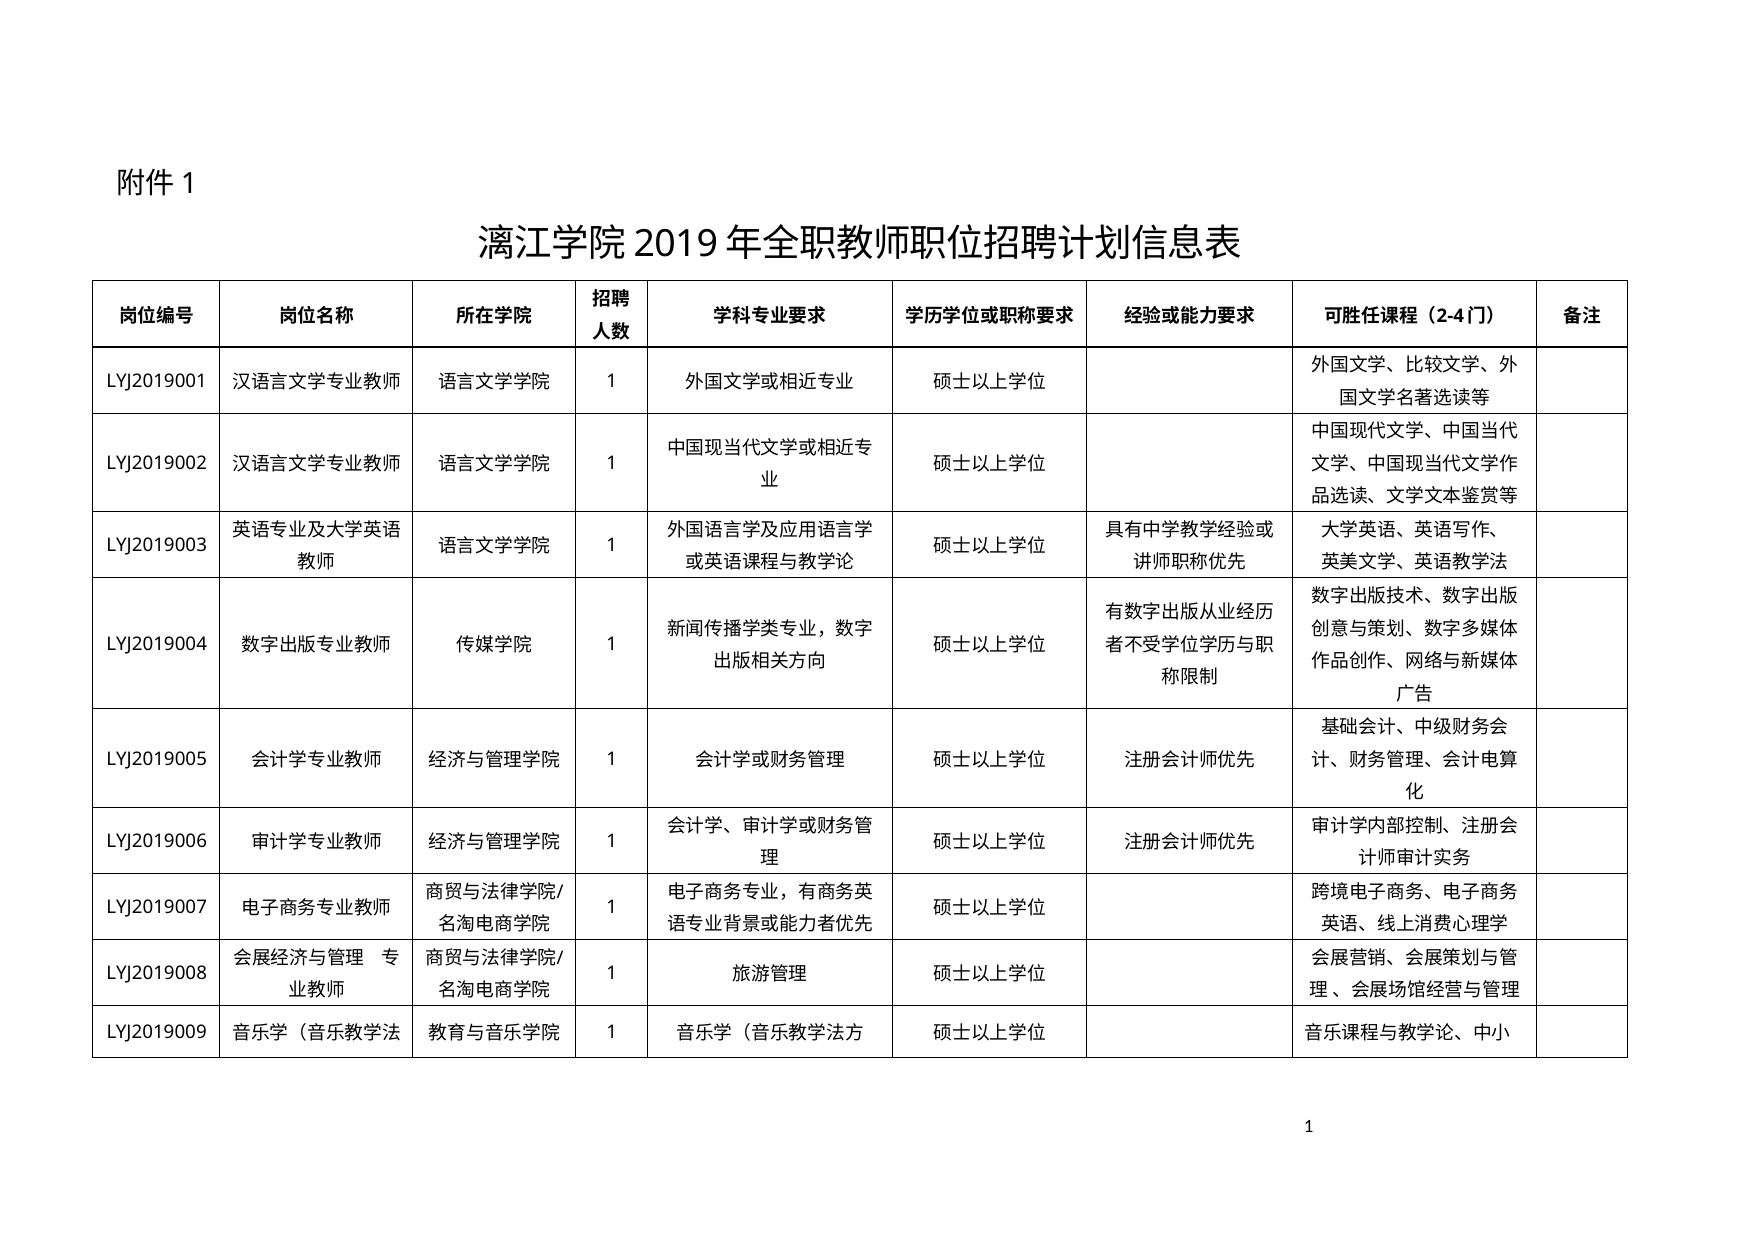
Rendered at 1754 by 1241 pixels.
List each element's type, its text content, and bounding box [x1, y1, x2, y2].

table_cell 注册会计师优先 [1087, 808, 1292, 873]
table_cell 汉语言文学专业教师 [220, 348, 412, 412]
table_header 岗位名称 [220, 281, 412, 346]
table_cell 1 [576, 414, 647, 511]
table_header 可胜任课程（2-4门） [1293, 281, 1536, 346]
table_header 招聘人数 [576, 281, 647, 346]
table_cell 1 [576, 1006, 647, 1057]
table_cell 硕士以上学位 [893, 578, 1086, 708]
table_header 学科专业要求 [648, 281, 892, 346]
table_cell [1087, 414, 1292, 511]
table_cell 外国语言学及应用语言学或英语课程与教学论 [648, 512, 892, 577]
table_cell 教育与音乐学院 [413, 1006, 575, 1057]
table_cell [1087, 940, 1292, 1005]
table_cell LYJ2019009 [93, 1006, 219, 1057]
table_cell LYJ2019007 [93, 874, 219, 939]
table_cell 硕士以上学位 [893, 808, 1086, 873]
table_cell 传媒学院 [413, 578, 575, 708]
table_cell 硕士以上学位 [893, 940, 1086, 1005]
table_cell 注册会计师优先 [1087, 709, 1292, 807]
table_header 经验或能力要求 [1087, 281, 1292, 346]
table_cell 会展经济与管理 专业教师 [220, 940, 412, 1005]
table_cell 有数字出版从业经历者不受学位学历与职称限制 [1087, 578, 1292, 708]
table_cell 语言文学学院 [413, 414, 575, 511]
table_cell [1087, 874, 1292, 939]
table_header 学历学位或职称要求 [893, 281, 1086, 346]
table_header 所在学院 [413, 281, 575, 346]
table_cell 电子商务专业教师 [220, 874, 412, 939]
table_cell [1293, 1006, 1536, 1057]
table_cell 具有中学教学经验或讲师职称优先 [1087, 512, 1292, 577]
table_cell 会计学、审计学或财务管理 [648, 808, 892, 873]
table_cell 跨境电子商务、电子商务英语、线上消费心理学 [1293, 874, 1536, 939]
table_cell 1 [576, 940, 647, 1005]
table_cell 硕士以上学位 [893, 348, 1086, 412]
table_cell [1537, 874, 1627, 939]
table_cell [1537, 1006, 1627, 1057]
table_cell 审计学专业教师 [220, 808, 412, 873]
table_cell [1537, 414, 1627, 511]
table_cell 旅游管理 [648, 940, 892, 1005]
table_cell 外国文学、比较文学、外国文学名著选读等 [1293, 348, 1536, 412]
table_header 备注 [1537, 281, 1627, 346]
table_cell 语言文学学院 [413, 512, 575, 577]
table_cell 商贸与法律学院/名淘电商学院 [413, 940, 575, 1005]
table_cell 电子商务专业，有商务英语专业背景或能力者优先 [648, 874, 892, 939]
table_cell 中国现代文学、中国当代文学、中国现当代文学作品选读、文学文本鉴赏等 [1293, 414, 1536, 511]
table_cell 审计学内部控制、注册会计师审计实务 [1293, 808, 1536, 873]
table_cell 大学英语、英语写作、 英美文学、英语教学法 [1293, 512, 1536, 577]
table_cell [1087, 348, 1292, 412]
table_cell 1 [576, 874, 647, 939]
table_cell 商贸与法律学院/名淘电商学院 [413, 874, 575, 939]
table_cell 经济与管理学院 [413, 709, 575, 807]
table_cell 1 [576, 348, 647, 412]
table_cell 英语专业及大学英语教师 [220, 512, 412, 577]
table_cell 语言文学学院 [413, 348, 575, 412]
table_cell 基础会计、中级财务会计、财务管理、会计电算化 [1293, 709, 1536, 807]
table_cell LYJ2019005 [93, 709, 219, 807]
table_cell 硕士以上学位 [893, 709, 1086, 807]
table_cell [1537, 808, 1627, 873]
table_cell 新闻传播学类专业，数字出版相关方向 [648, 578, 892, 708]
table_cell [1537, 578, 1627, 708]
table_cell 外国文学或相近专业 [648, 348, 892, 412]
table_header 岗位编号 [93, 281, 219, 346]
table_cell 会计学专业教师 [220, 709, 412, 807]
table_cell LYJ2019001 [93, 348, 219, 412]
table_cell LYJ2019008 [93, 940, 219, 1005]
table_cell 1 [576, 808, 647, 873]
table_cell [1087, 1006, 1292, 1057]
table_cell 会计学或财务管理 [648, 709, 892, 807]
table_cell 1 [576, 512, 647, 577]
table_cell 中国现当代文学或相近专业 [648, 414, 892, 511]
table_cell 汉语言文学专业教师 [220, 414, 412, 511]
table_cell LYJ2019004 [93, 578, 219, 708]
table_cell 音乐学（音乐教学法方向） [648, 1006, 892, 1057]
table_cell 硕士以上学位 [893, 1006, 1086, 1057]
table_cell LYJ2019006 [93, 808, 219, 873]
table_cell [1537, 348, 1627, 412]
table_cell 数字出版专业教师 [220, 578, 412, 708]
subtitle 漓江学院2019年全职教师职位招聘计划信息表 [116, 212, 1604, 267]
table_cell 数字出版技术、数字出版创意与策划、数字多媒体作品创作、网络与新媒体广告 [1293, 578, 1536, 708]
table_cell 1 [576, 709, 647, 807]
table_cell LYJ2019003 [93, 512, 219, 577]
table_cell 会展营销、会展策划与管理 、会展场馆经营与管理 [1293, 940, 1536, 1005]
table_cell [1537, 512, 1627, 577]
table_cell 硕士以上学位 [893, 414, 1086, 511]
table_cell 音乐学（音乐教学法方向）专业教师 [220, 1006, 412, 1057]
table_cell 硕士以上学位 [893, 512, 1086, 577]
table_cell [1537, 940, 1627, 1005]
table_cell 硕士以上学位 [893, 874, 1086, 939]
subtitle 附件1 [116, 159, 1604, 202]
table_cell 经济与管理学院 [413, 808, 575, 873]
table_cell [1537, 709, 1627, 807]
table_cell 1 [576, 578, 647, 708]
table_cell LYJ2019002 [93, 414, 219, 511]
